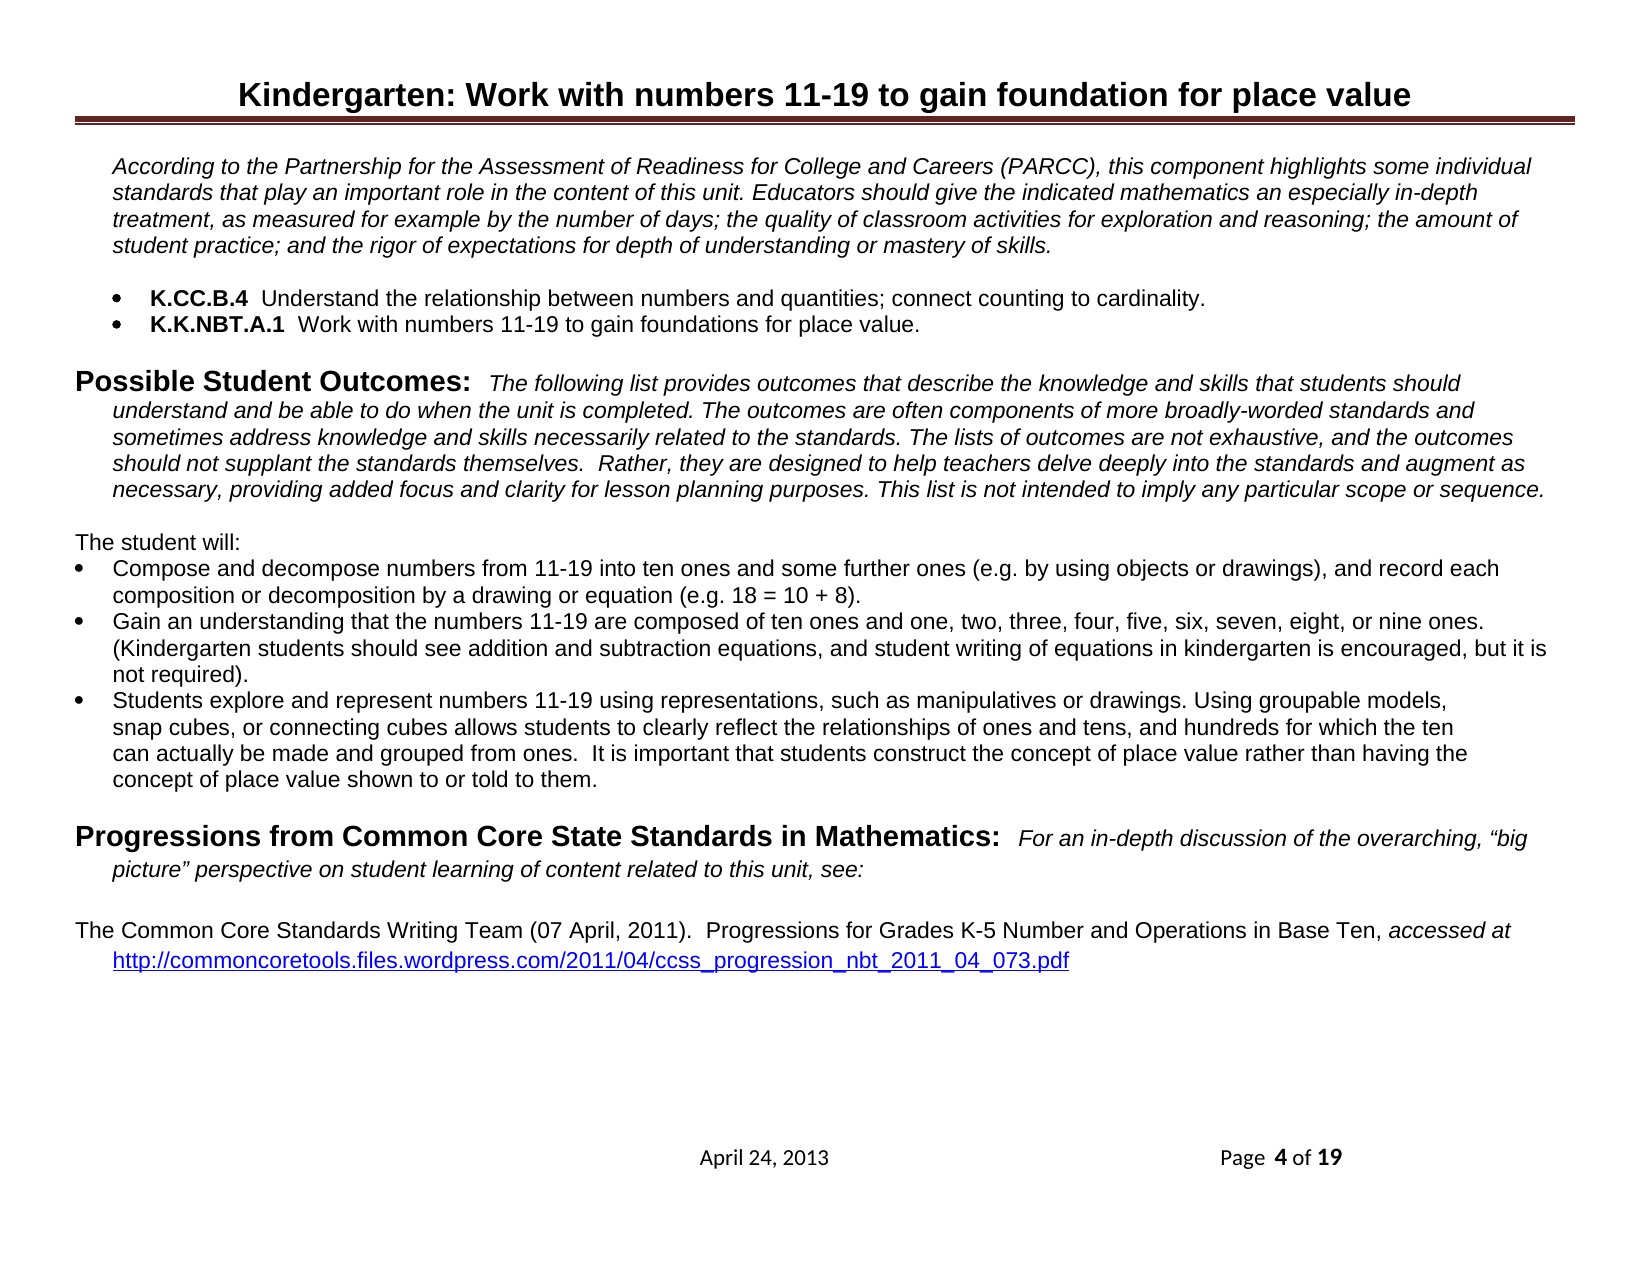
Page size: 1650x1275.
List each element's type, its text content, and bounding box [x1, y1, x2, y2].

text According to the Partnership for the Assessment of Readiness for College and Careers (PARCC), this component highlights some individual standards that play an important role in the content of this unit. Educators should give the indicated mathematics an especially in-depth treatment, as measured for example by the number of days; the quality of classroom activities for exploration and reasoning; the amount of student practice; and the rigor of expectations for depth of understanding or mastery of skills. [112, 153, 1575, 258]
list K.CC.B.4 Understand the relationship between numbers and quantities; connect counting to cardinality. [112, 285, 1575, 311]
text The Common Core Standards Writing Team (07 April, 2011). Progressions for Grades K-5 Number and Operations in Base Ten, accessed at http://commoncoretools.files.wordpress.com/2011/04/ccss_progression_nbt_2011_04_073.pdf [75, 917, 1575, 973]
list K.K.NBT.A.1 Work with numbers 11-19 to gain foundations for place value. [112, 311, 1575, 337]
list Gain an understanding that the numbers 11-19 are composed of ten ones and one, two, three, four, five, six, seven, eight, or nine ones. (Kindergarten students should see addition and subtraction equations, and student writing of equations in kindergarten is encouraged, but it is not required). [75, 608, 1575, 687]
list can actually be made and grouped from ones. It is important that students construct the concept of place value rather than having the [112, 740, 1650, 766]
list Students explore and represent numbers 11-19 using representations, such as manipulatives or drawings. Using groupable models, [75, 687, 1650, 713]
text Progressions from Common Core State Standards in Mathematics: For an in-depth discussion of the overarching, “big picture” perspective on student learning of content related to this unit, see: [75, 819, 1575, 883]
list snap cubes, or connecting cubes allows students to clearly reflect the relationships of ones and tens, and hundreds for which the ten [112, 713, 1650, 740]
list Compose and decompose numbers from 11-19 into ten ones and some further ones (e.g. by using objects or drawings), and record each composition or decomposition by a drawing or equation (e.g. 18 = 10 + 8). [75, 555, 1575, 608]
text Possible Student Outcomes: The following list provides outcomes that describe the knowledge and skills that students should understand and be able to do when the unit is completed. The outcomes are often components of more broadly-worded standards and sometimes address knowledge and skills necessarily related to the standards. The lists of outcomes are not exhaustive, and the outcomes should not supplant the standards themselves. Rather, they are designed to help teachers delve deeply into the standards and augment as necessary, providing added focus and clarity for lesson planning purposes. This list is not intended to imply any particular scope or sequence. [75, 364, 1575, 503]
list concept of place value shown to or told to them. [112, 766, 1650, 793]
text The student will: [75, 529, 1575, 555]
